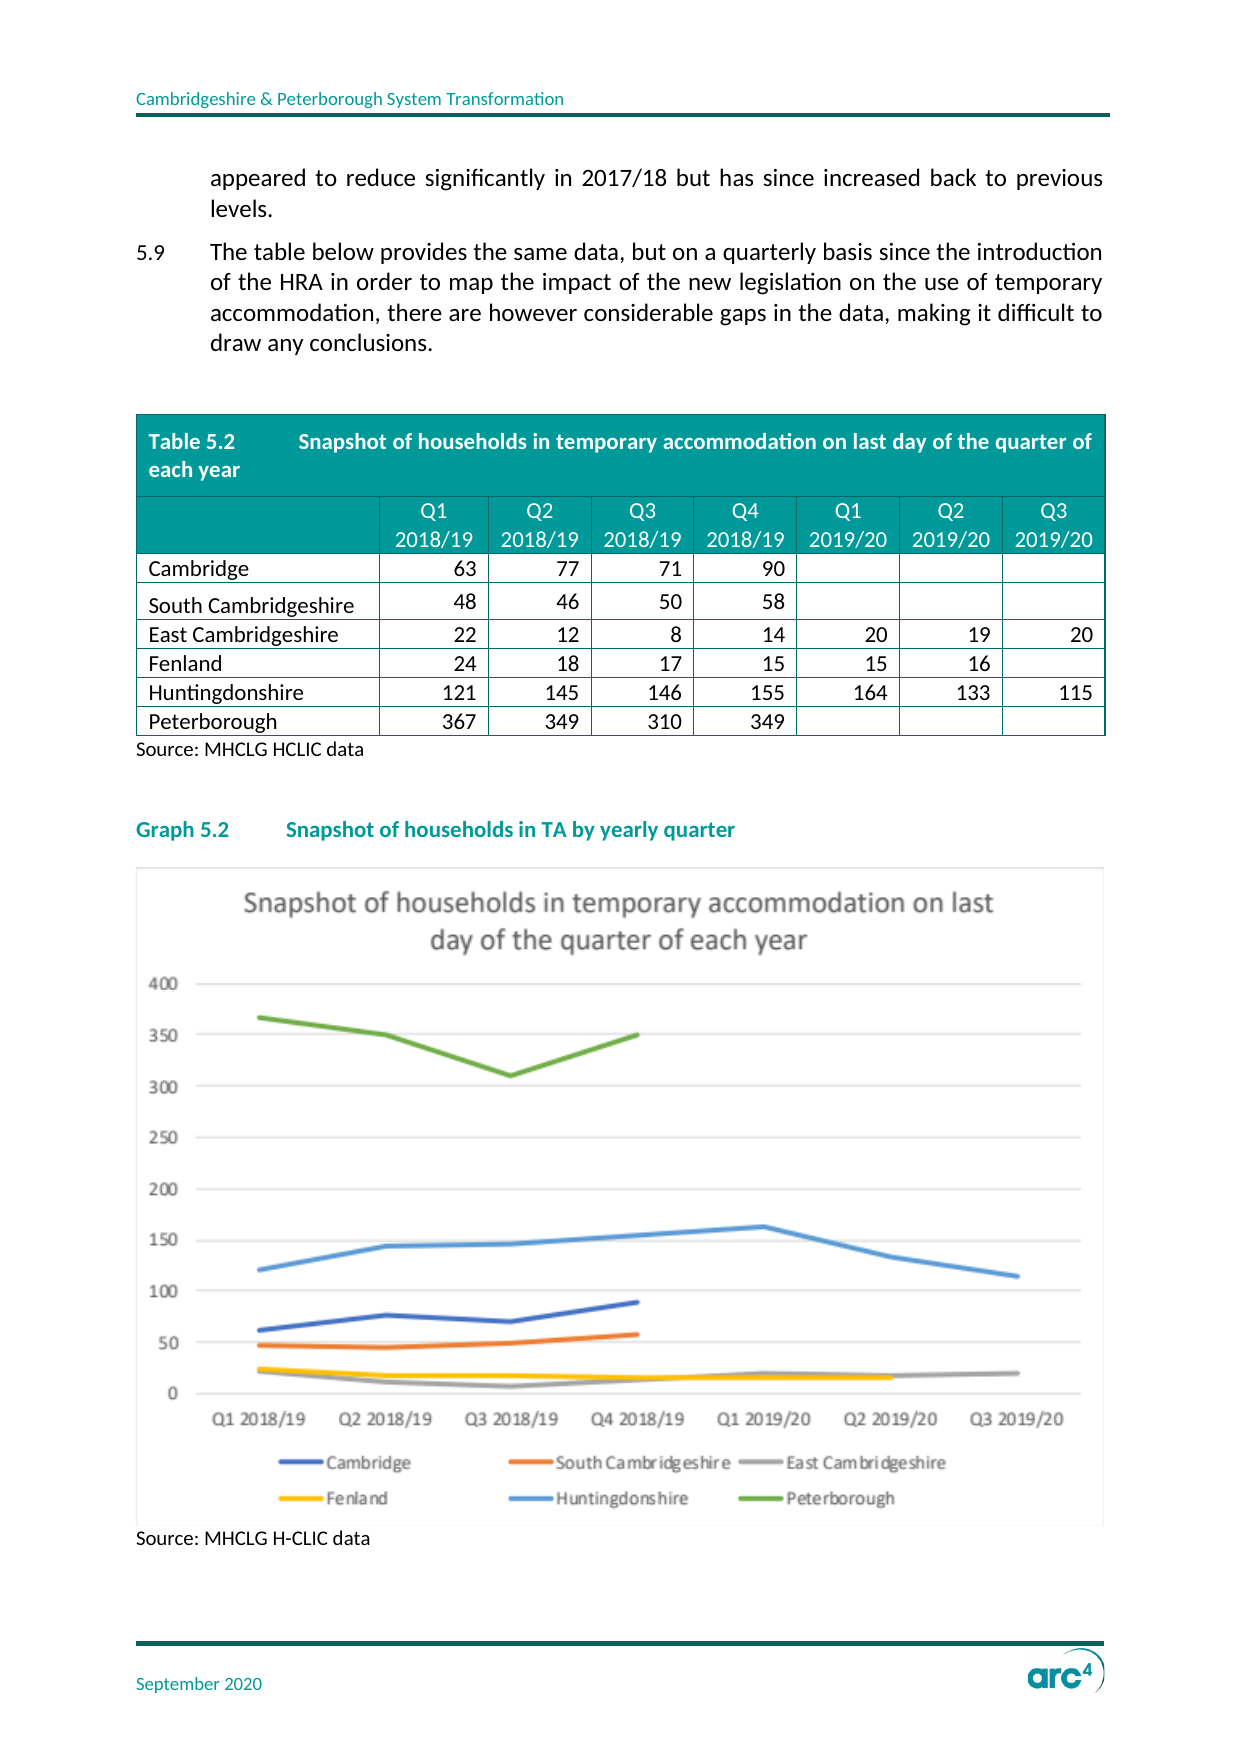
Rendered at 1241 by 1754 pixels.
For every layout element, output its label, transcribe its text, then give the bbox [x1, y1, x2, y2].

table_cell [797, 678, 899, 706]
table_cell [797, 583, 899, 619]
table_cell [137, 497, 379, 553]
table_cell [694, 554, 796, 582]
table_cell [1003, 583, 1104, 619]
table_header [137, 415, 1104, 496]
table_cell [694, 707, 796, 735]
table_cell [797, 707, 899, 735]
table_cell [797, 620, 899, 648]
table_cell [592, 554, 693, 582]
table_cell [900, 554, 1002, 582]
text Source: MHCLG HCLIC data [136, 736, 1104, 762]
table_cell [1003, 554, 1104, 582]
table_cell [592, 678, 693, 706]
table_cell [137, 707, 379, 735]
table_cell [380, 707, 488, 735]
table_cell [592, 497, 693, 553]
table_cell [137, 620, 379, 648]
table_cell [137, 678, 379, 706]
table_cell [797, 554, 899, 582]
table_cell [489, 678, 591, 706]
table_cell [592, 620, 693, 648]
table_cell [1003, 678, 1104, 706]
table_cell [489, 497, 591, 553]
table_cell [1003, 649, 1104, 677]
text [136, 162, 1104, 223]
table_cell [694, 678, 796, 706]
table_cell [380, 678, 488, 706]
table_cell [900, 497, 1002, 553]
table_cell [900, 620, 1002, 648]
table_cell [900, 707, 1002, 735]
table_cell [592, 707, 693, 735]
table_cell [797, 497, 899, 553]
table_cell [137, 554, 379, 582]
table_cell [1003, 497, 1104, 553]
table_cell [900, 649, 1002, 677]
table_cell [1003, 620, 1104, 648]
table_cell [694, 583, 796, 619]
text Source: MHCLG H-CLIC data [136, 1526, 1104, 1551]
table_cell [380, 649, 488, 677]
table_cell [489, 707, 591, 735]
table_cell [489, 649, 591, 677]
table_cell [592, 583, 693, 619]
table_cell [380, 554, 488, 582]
subtitle Graph 5.2 Snapshot of households in TA by yearly quarter [136, 815, 1104, 843]
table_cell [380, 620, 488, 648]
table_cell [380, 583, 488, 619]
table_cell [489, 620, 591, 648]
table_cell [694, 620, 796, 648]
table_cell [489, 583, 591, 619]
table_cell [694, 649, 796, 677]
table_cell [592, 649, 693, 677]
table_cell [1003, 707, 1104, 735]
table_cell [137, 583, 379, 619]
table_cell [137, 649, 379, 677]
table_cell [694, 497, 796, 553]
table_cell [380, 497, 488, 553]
text The table below provides the same data, but on a quarterly basis since the introduction of the HRA in order to map the impact of the new legislation on the use of temporary accommodation, there are however considerable gaps in the data, making it difficult to draw any conclusions. [136, 236, 1104, 358]
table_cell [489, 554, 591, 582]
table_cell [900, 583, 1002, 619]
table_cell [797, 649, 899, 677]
picture [1027, 1648, 1105, 1693]
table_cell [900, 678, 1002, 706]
